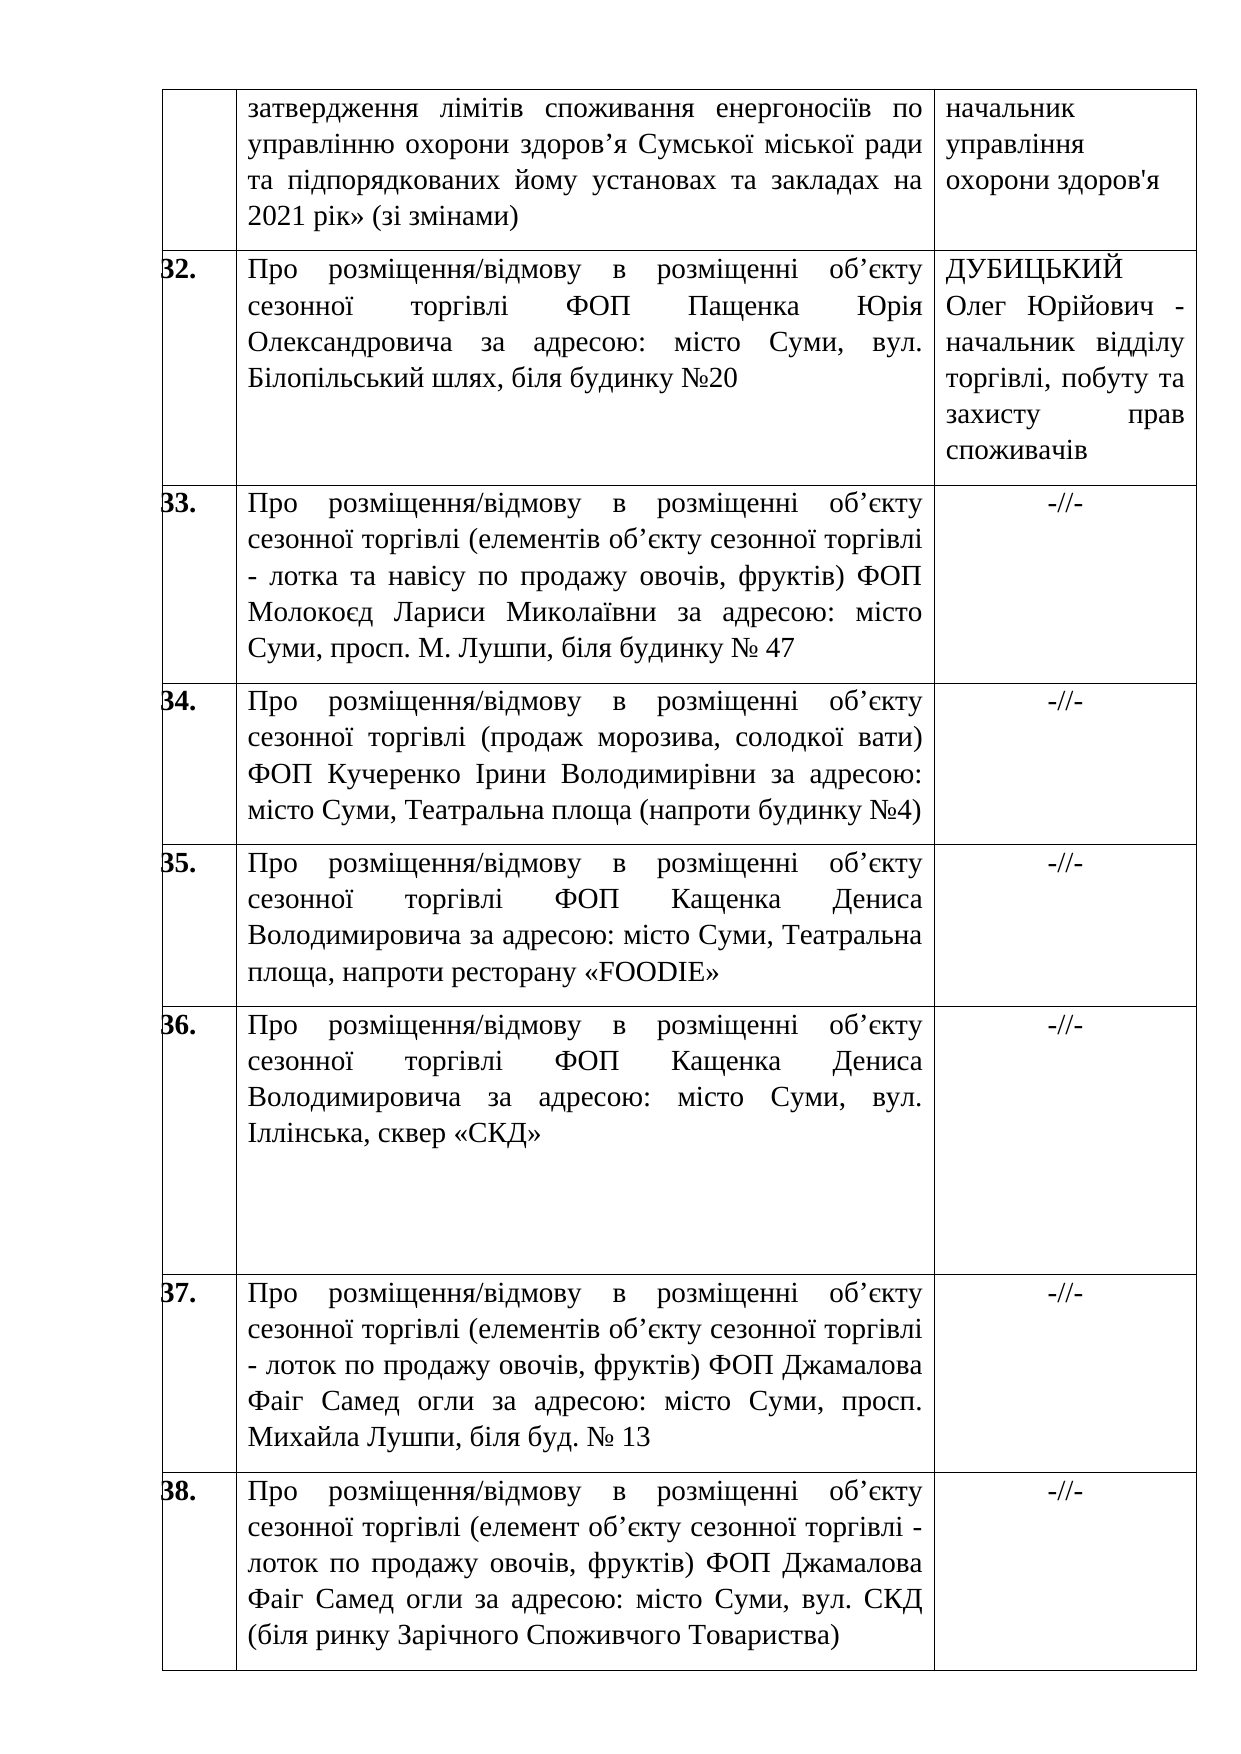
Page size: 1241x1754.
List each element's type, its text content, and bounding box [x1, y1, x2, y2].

table_cell [163, 486, 236, 682]
table_cell Про розміщення/відмову в розміщенні об’єкту сезонної торгівлі (продаж морозива, солодкої вати) ФОП Кучеренко Ірини Володимирівни за адресою: місто Суми, Театральна площа (напроти будинку №4) [237, 684, 934, 844]
table_cell Про розміщення/відмову в розміщенні об’єкту сезонної торгівлі ФОП Кащенка Дениса Володимировича за адресою: місто Суми, Театральна площа, напроти ресторану «FOODIE» [237, 845, 934, 1006]
table_cell [163, 684, 236, 844]
table_cell -//- [935, 486, 1196, 682]
table_cell Про розміщення/відмову в розміщенні об’єкту сезонної торгівлі (елементів об’єкту сезонної торгівлі - лотка та навісу по продажу овочів, фруктів) ФОП Молокоєд Лариси Миколаївни за адресою: місто Суми, просп. М. Лушпи, біля будинку № 47 [237, 486, 934, 682]
table_cell [163, 251, 236, 484]
table_cell ДУБИЦЬКИЙ Олег Юрійович - начальник відділу торгівлі, побуту та захисту прав споживачів [935, 251, 1196, 484]
table_cell -//- [935, 1275, 1196, 1472]
table_cell [163, 1007, 236, 1274]
table_cell -//- [935, 684, 1196, 844]
table_cell Про розміщення/відмову в розміщенні об’єкту сезонної торгівлі (елемент об’єкту сезонної торгівлі - лоток по продажу овочів, фруктів) ФОП Джамалова Фаіг Самед огли за адресою: місто Суми, вул. СКД (біля ринку Зарічного Споживчого Товариства) [237, 1473, 934, 1670]
table_cell Про розміщення/відмову в розміщенні об’єкту сезонної торгівлі ФОП Кащенка Дениса Володимировича за адресою: місто Суми, вул. Іллінська, сквер «СКД» [237, 1007, 934, 1274]
table_cell [163, 845, 236, 1006]
table_cell -//- [935, 1473, 1196, 1670]
table_cell -//- [935, 1007, 1196, 1274]
table_cell [163, 1275, 236, 1472]
table_cell Про розміщення/відмову в розміщенні об’єкту сезонної торгівлі (елементів об’єкту сезонної торгівлі - лоток по продажу овочів, фруктів) ФОП Джамалова Фаіг Самед огли за адресою: місто Суми, просп. Михайла Лушпи, біля буд. № 13 [237, 1275, 934, 1472]
table_cell [163, 1473, 236, 1670]
table_cell Про розміщення/відмову в розміщенні об’єкту сезонної торгівлі ФОП Пащенка Юрія Олександровича за адресою: місто Суми, вул. Білопільський шлях, біля будинку №20 [237, 251, 934, 484]
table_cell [237, 90, 934, 250]
table_cell [163, 90, 236, 250]
table_cell -//- [935, 845, 1196, 1006]
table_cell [935, 90, 1196, 250]
